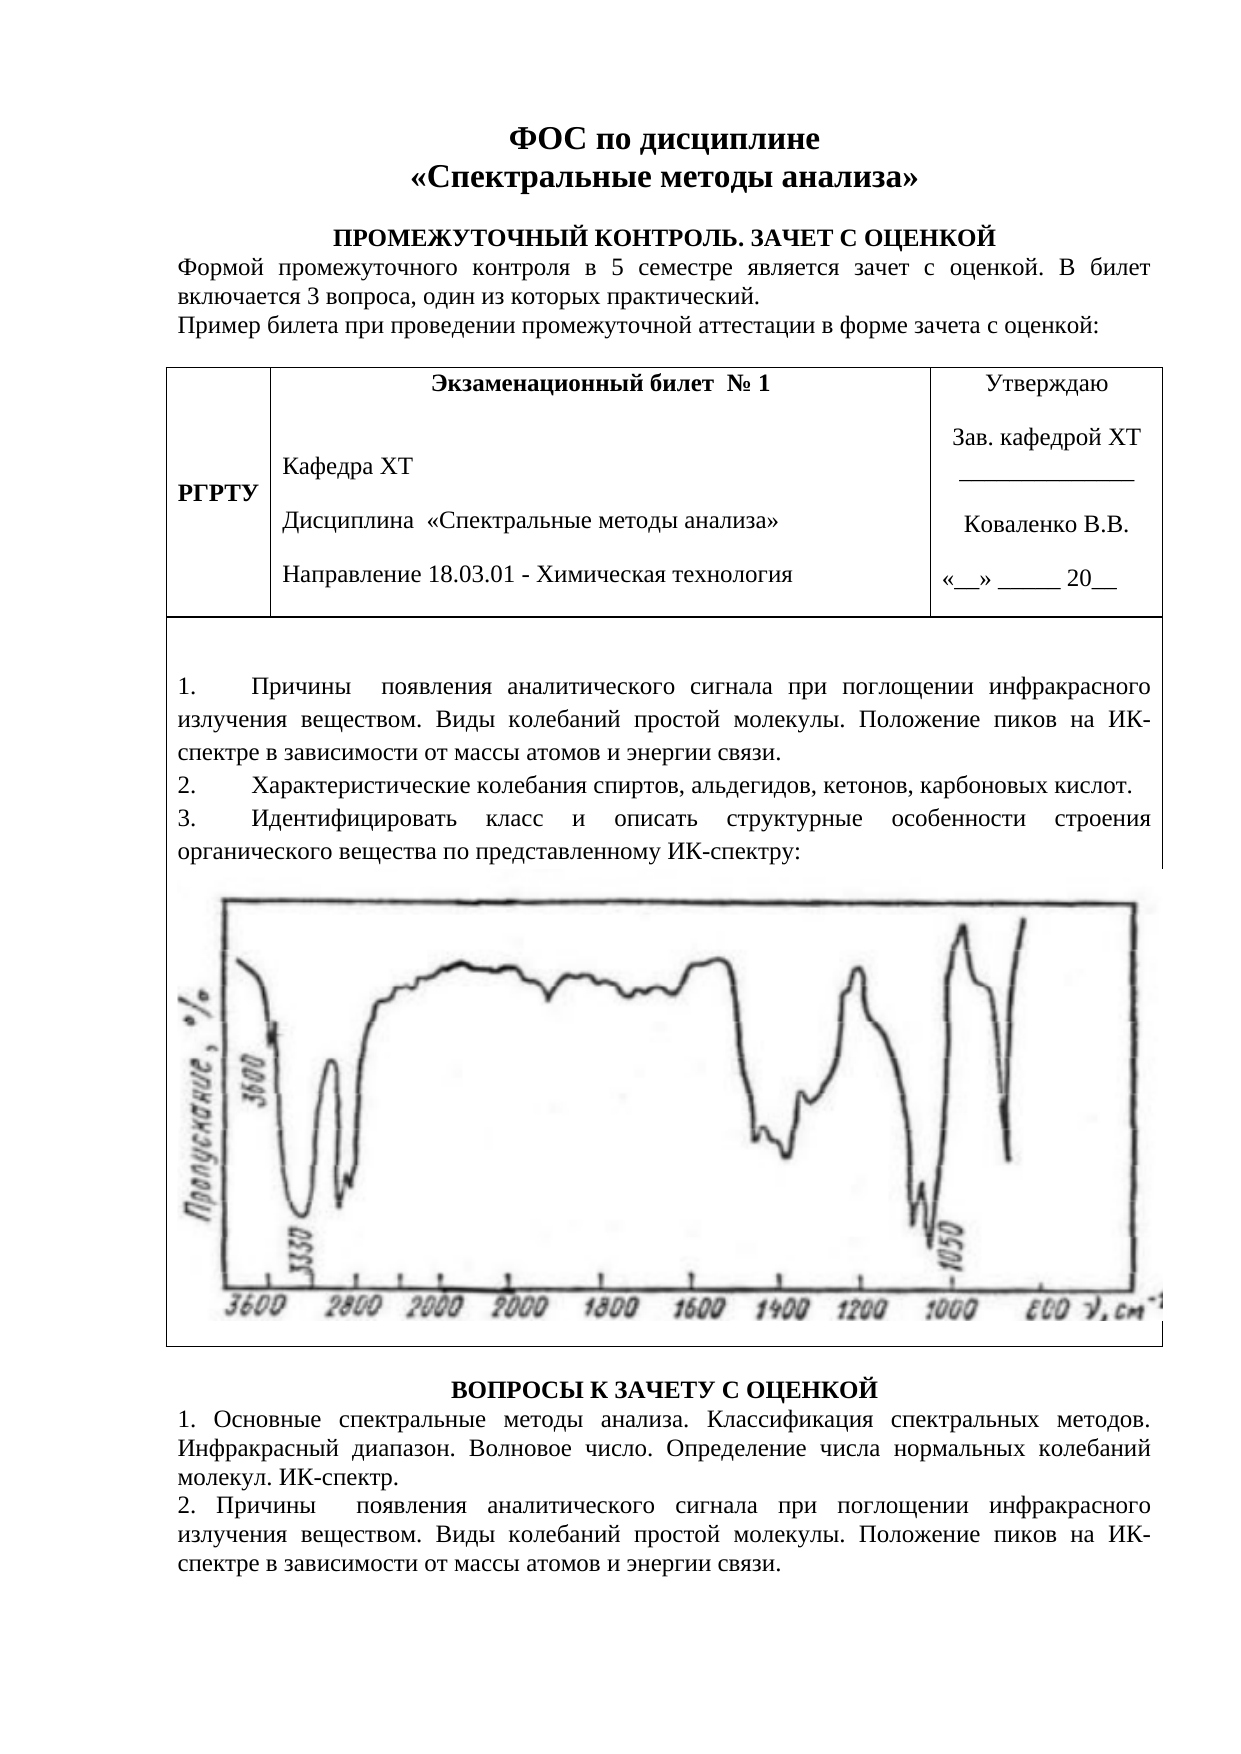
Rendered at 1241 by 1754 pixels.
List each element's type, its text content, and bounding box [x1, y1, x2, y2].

text 2. Причины появления аналитического сигнала при поглощении инфракрасного излучения веществом. Виды колебаний простой молекулы. Положение пиков на ИК-спектре в зависимости от массы атомов и энергии связи. [177, 1490, 1152, 1577]
text ПРОМЕЖУТОЧНЫЙ КОНТРОЛЬ. ЗАЧЕТ С ОЦЕНКОЙ [177, 223, 1152, 252]
table_cell Причины появления аналитического сигнала при поглощении инфракрасного излучения веществом. Виды колебаний простой молекулы. Положение пиков на ИК-спектре в зависимости от массы атомов и энергии связи. Характеристические колебания спиртов, альдегидов, кетонов, карбоновых кислот. Идентифицировать класс и описать структурные особенности строения органического вещества по представленному ИК-спектру: [167, 618, 1162, 1346]
table_header Утверждаю Зав. кафедрой ХТ ______________ Коваленко В.В. «__» _____ 20__ [931, 368, 1162, 616]
text 1. Основные спектральные методы анализа. Классификация спектральных методов. Инфракрасный диапазон. Волновое число. Определение числа нормальных колебаний молекул. ИК-спектр. [177, 1404, 1152, 1490]
table_header РГРТУ [167, 368, 270, 616]
text «Спектральные методы анализа» [177, 156, 1152, 195]
text Формой промежуточного контроля в 5 семестре является зачет с оценкой. В билет включается 3 вопроса, один из которых практический. [177, 252, 1152, 310]
picture [177, 869, 1163, 1321]
text ФОС по дисциплине [177, 118, 1152, 156]
text Пример билета при проведении промежуточной аттестации в форме зачета с оценкой: [177, 310, 1152, 338]
table_header Экзаменационный билет № 1 Кафедра ХТ Дисциплина «Спектральные методы анализа» Направление 18.03.01 - Химическая технология [271, 368, 930, 616]
text ВОПРОСЫ К ЗАЧЕТУ С ОЦЕНКОЙ [177, 1375, 1152, 1404]
